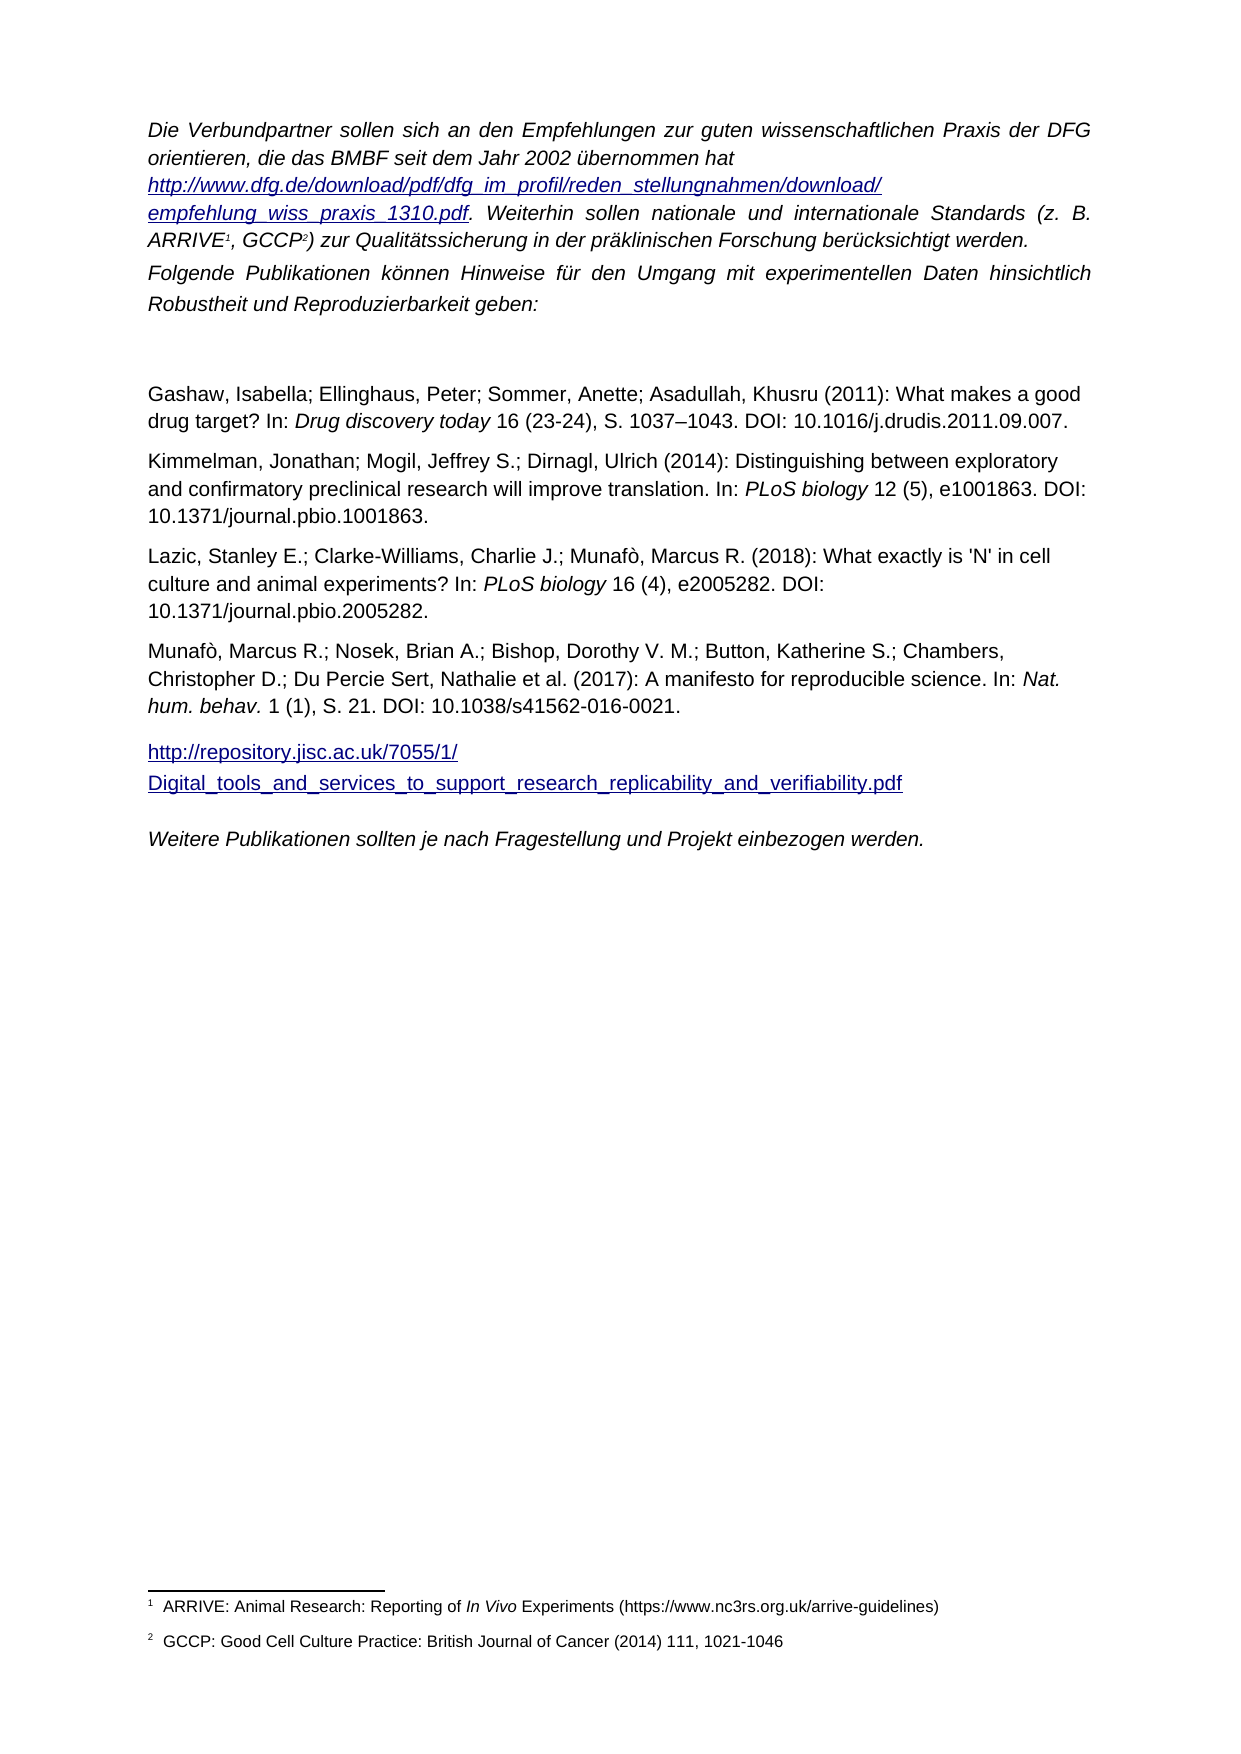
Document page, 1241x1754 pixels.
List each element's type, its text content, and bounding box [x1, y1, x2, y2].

text Munafò, Marcus R.; Nosek, Brian A.; Bishop, Dorothy V. M.; Button, Katherine S.; Chambers, Christopher D.; Du Percie Sert, Nathalie et al. (2017): A manifesto for reproducible science. In: Nat. hum. behav. 1 (1), S. 21. DOI: 10.1038/s41562-016-0021. [148, 639, 1093, 718]
text Lazic, Stanley E.; Clarke-Williams, Charlie J.; Munafò, Marcus R. (2018): What exactly is 'N' in cell culture and animal experiments? In: PLoS biology 16 (4), e2005282. DOI: 10.1371/journal.pbio.2005282. [148, 544, 1093, 623]
text Weitere Publikationen sollten je nach Fragestellung und Projekt einbezogen werden. [148, 822, 1093, 853]
text Die Verbundpartner sollen sich an den Empfehlungen zur guten wissenschaftlichen Praxis der DFG orientieren, die das BMBF seit dem Jahr 2002 übernommen hat [148, 118, 1093, 169]
text Gashaw, Isabella; Ellinghaus, Peter; Sommer, Anette; Asadullah, Khusru (2011): What makes a good drug target? In: Drug discovery today 16 (23-24), S. 1037–1043. DOI: 10.1016/j.drudis.2011.09.007. [148, 382, 1093, 433]
text http://repository.jisc.ac.uk/7055/1/Digital_tools_and_services_to_support_research_replicability_and_verifiability.pdf [148, 734, 1093, 797]
text http://www.dfg.de/download/pdf/dfg_im_profil/reden_stellungnahmen/download/empfehlung_wiss_praxis_1310.pdf. Weiterhin sollen nationale und internationale Standards (z. B. ARRIVE, GCCP) zur Qualitätssicherung in der präklinischen Forschung berücksichtigt werden. [148, 173, 1093, 252]
text Kimmelman, Jonathan; Mogil, Jeffrey S.; Dirnagl, Ulrich (2014): Distinguishing between exploratory and confirmatory preclinical research will improve translation. In: PLoS biology 12 (5), e1001863. DOI: 10.1371/journal.pbio.1001863. [148, 449, 1093, 528]
text Folgende Publikationen können Hinweise für den Umgang mit experimentellen Daten hinsichtlich Robustheit und Reproduzierbarkeit geben: [148, 256, 1093, 318]
